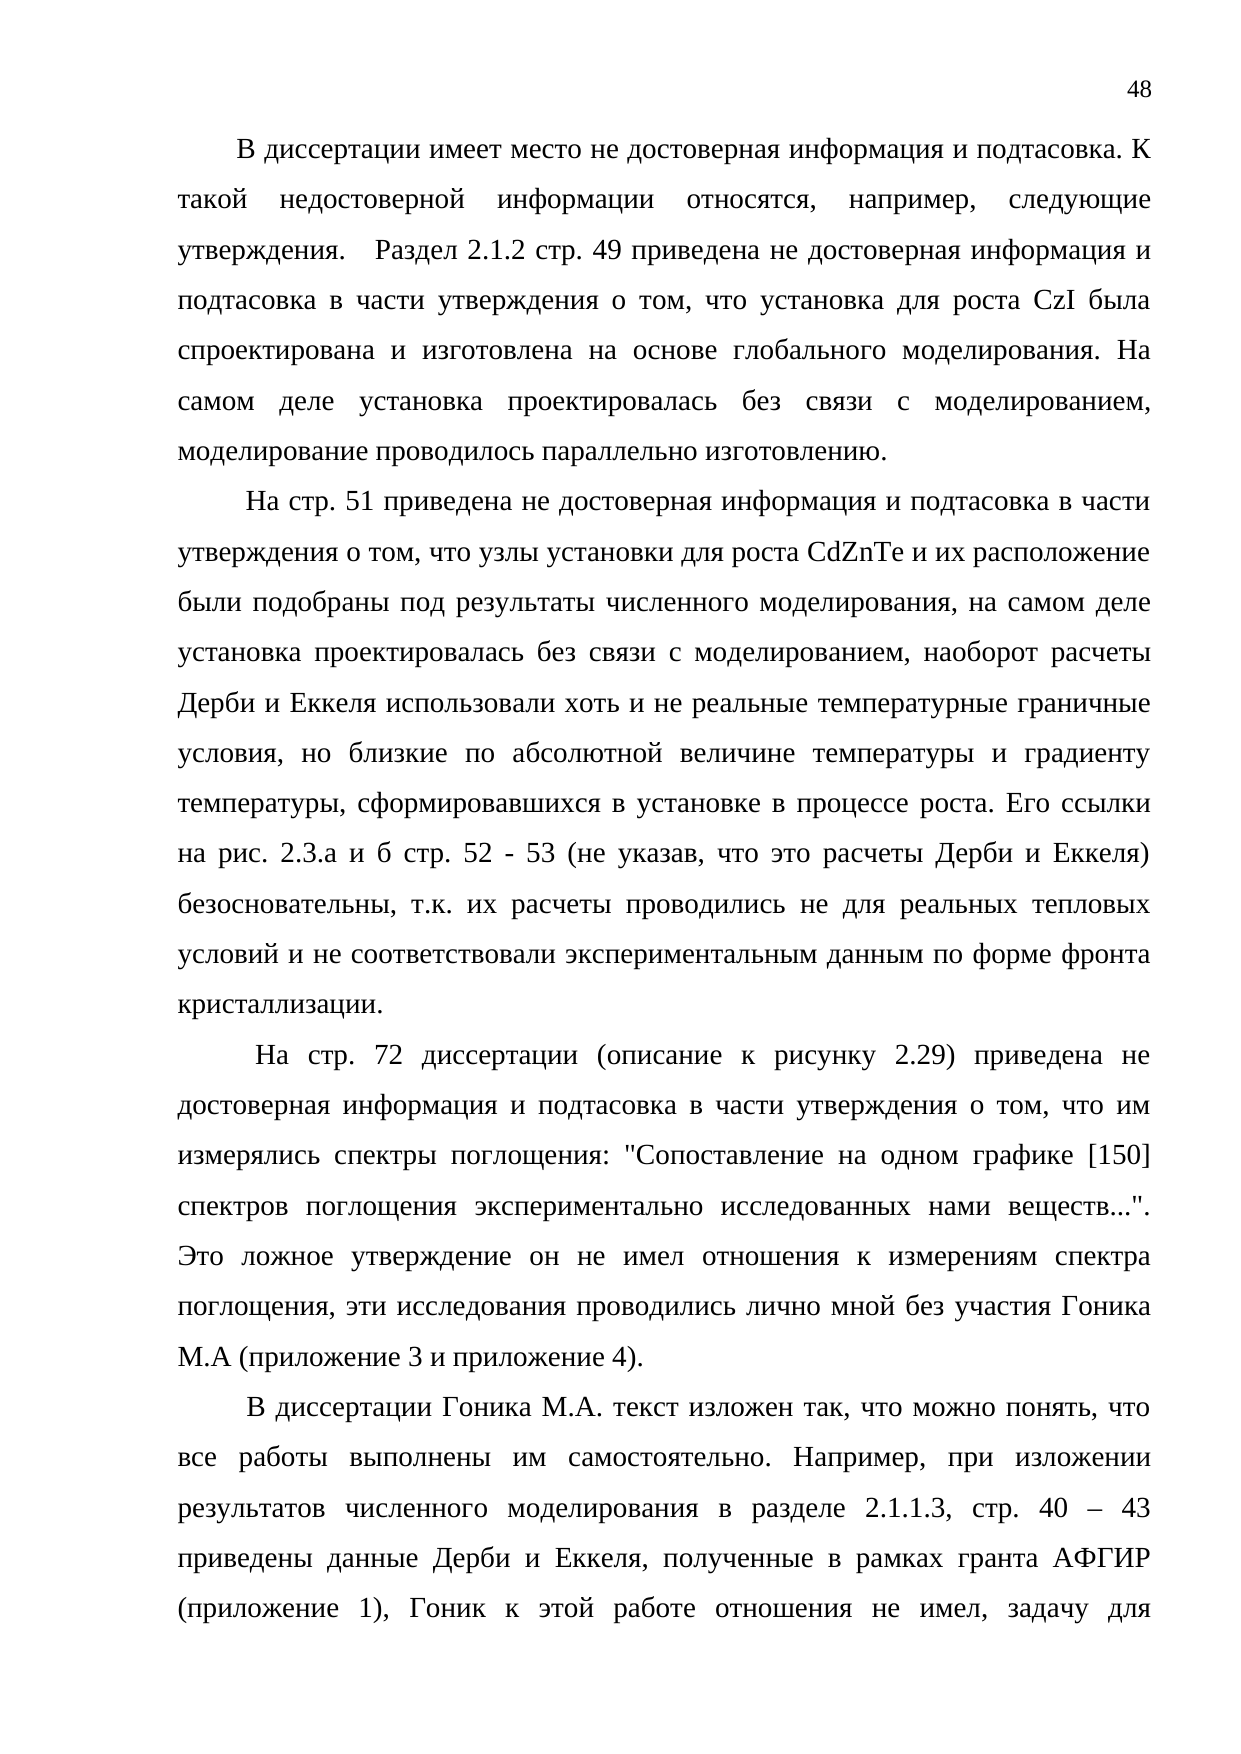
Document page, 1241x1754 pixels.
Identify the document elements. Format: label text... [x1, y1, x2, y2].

text На стр. 72 диссертации (описание к рисунку 2.29) приведена не достоверная информация и подтасовка в части утверждения о том, что им измерялись спектры поглощения: "Сопоставление на одном графике [150] спектров поглощения экспериментально исследованных нами веществ...". Это ложное утверждение он не имел отношения к измерениям спектра поглощения, эти исследования проводились лично мной без участия Гоника М.А (приложение 3 и приложение 4). [177, 1037, 1152, 1372]
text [177, 1389, 1152, 1624]
text В диссертации имеет место не достоверная информация и подтасовка. К такой недостоверной информации относятся, например, следующие утверждения. Раздел 2.1.2 стр. 49 приведена не достоверная информация и подтасовка в части утверждения о том, что установка для роста CzI была спроектирована и изготовлена на основе глобального моделирования. На самом деле установка проектировалась без связи с моделированием, моделирование проводилось параллельно изготовлению. [177, 131, 1152, 467]
text На стр. 51 приведена не достоверная информация и подтасовка в части утверждения о том, что узлы установки для роста CdZnTe и их расположение были подобраны под результаты численного моделирования, на самом деле установка проектировалась без связи с моделированием, наоборот расчеты Дерби и Еккеля использовали хоть и не реальные температурные граничные условия, но близкие по абсолютной величине температуры и градиенту температуры, сформировавшихся в установке в процессе роста. Его ссылки на рис. 2.3.а и б стр. 52 - 53 (не указав, что это расчеты Дерби и Еккеля) безосновательны, т.к. их расчеты проводились не для реальных тепловых условий и не соответствовали экспериментальным данным по форме фронта кристаллизации. [177, 483, 1152, 1020]
